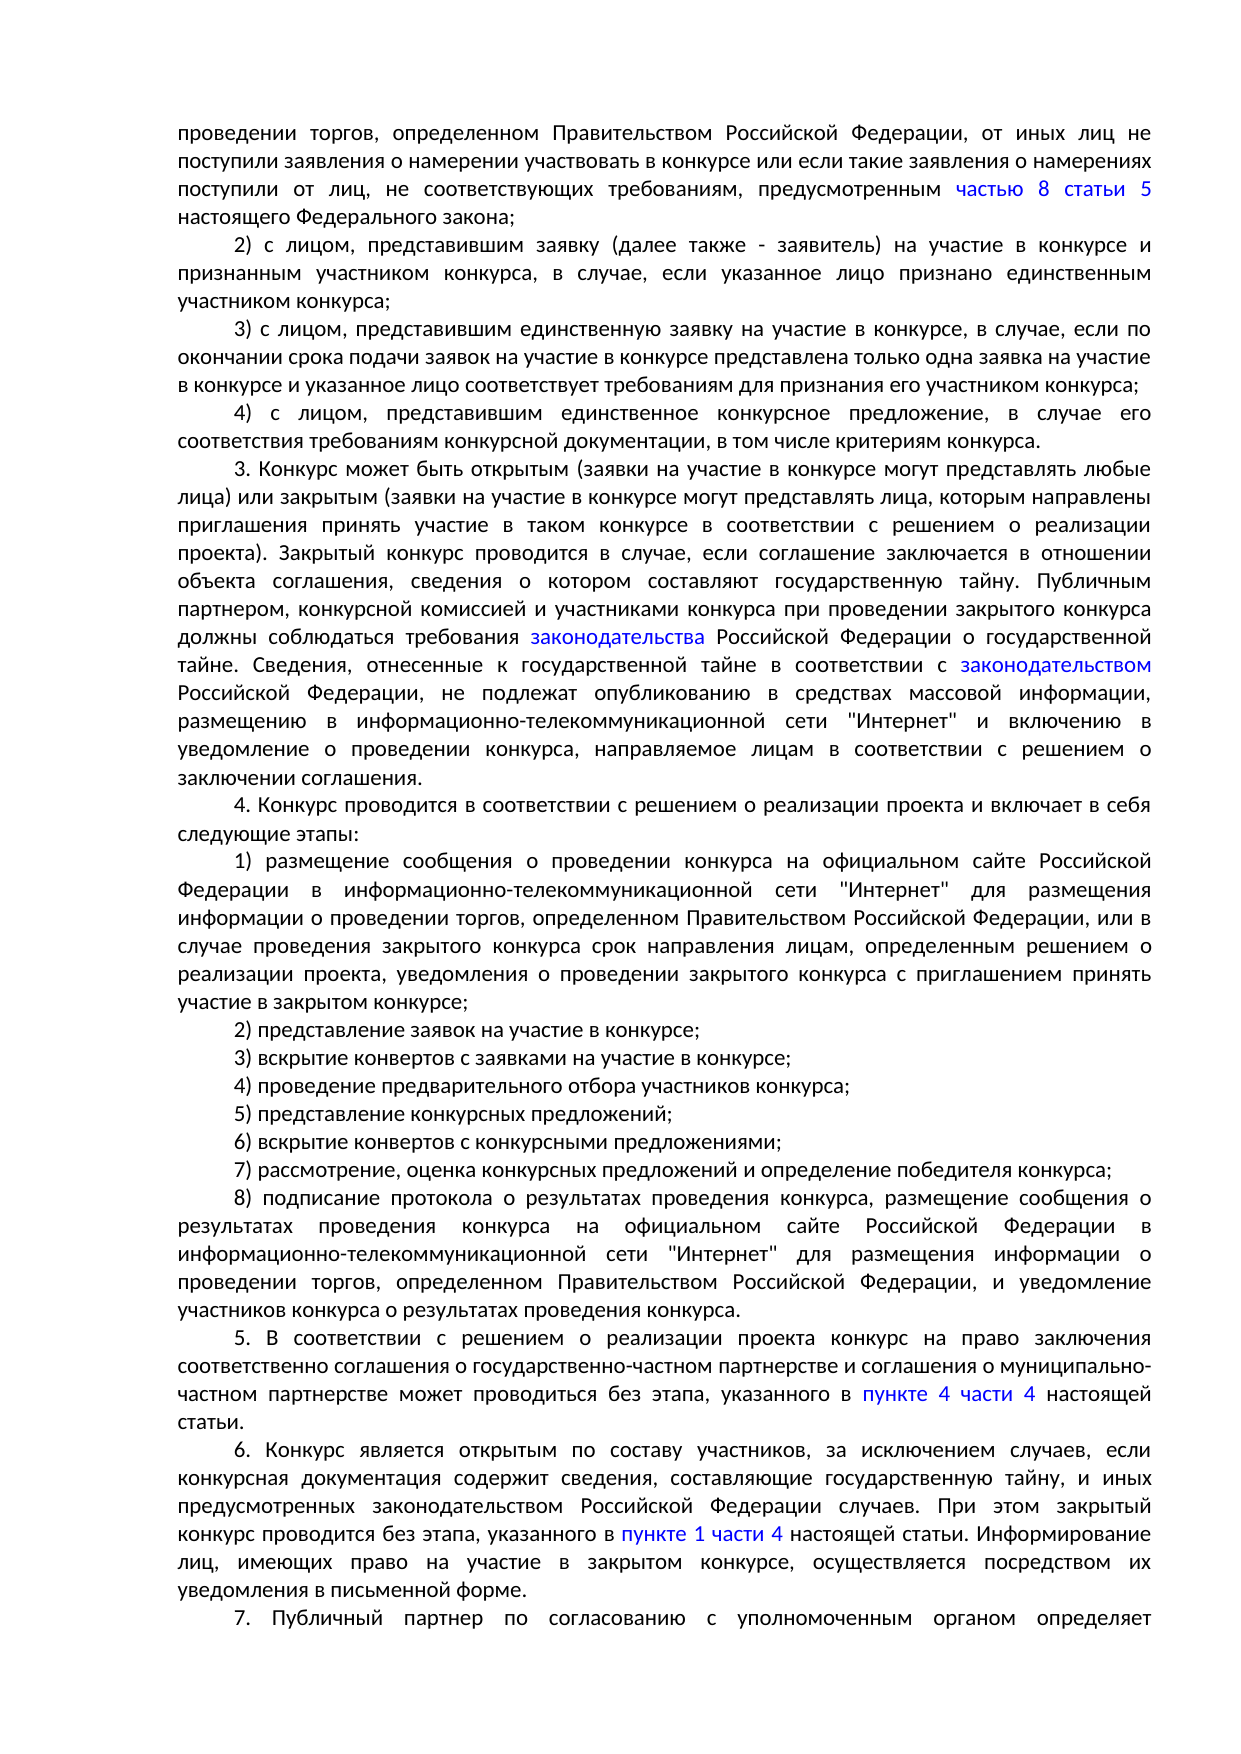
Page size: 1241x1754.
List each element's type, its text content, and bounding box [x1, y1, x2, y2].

text 4) с лицом, представившим единственное конкурсное предложение, в случае его соответствия требованиям конкурсной документации, в том числе критериям конкурса. [177, 398, 1152, 454]
text 3) с лицом, представившим единственную заявку на участие в конкурсе, в случае, если по окончании срока подачи заявок на участие в конкурсе представлена только одна заявка на участие в конкурсе и указанное лицо соответствует требованиям для признания его участником конкурса; [177, 314, 1152, 398]
text 2) представление заявок на участие в конкурсе; [177, 1015, 1152, 1043]
text 3) вскрытие конвертов с заявками на участие в конкурсе; [177, 1043, 1152, 1071]
text 7) рассмотрение, оценка конкурсных предложений и определение победителя конкурса; [177, 1155, 1152, 1183]
text 3. Конкурс может быть открытым (заявки на участие в конкурсе могут представлять любые лица) или закрытым (заявки на участие в конкурсе могут представлять лица, которым направлены приглашения принять участие в таком конкурсе в соответствии с решением о реализации проекта). Закрытый конкурс проводится в случае, если соглашение заключается в отношении объекта соглашения, сведения о котором составляют государственную тайну. Публичным партнером, конкурсной комиссией и участниками конкурса при проведении закрытого конкурса должны соблюдаться требования законодательства Российской Федерации о государственной тайне. Сведения, отнесенные к государственной тайне в соответствии с законодательством Российской Федерации, не подлежат опубликованию в средствах массовой информации, размещению в информационно-телекоммуникационной сети "Интернет" и включению в уведомление о проведении конкурса, направляемое лицам в соответствии с решением о заключении соглашения. [177, 454, 1152, 791]
text 4. Конкурс проводится в соответствии с решением о реализации проекта и включает в себя следующие этапы: [177, 791, 1152, 847]
text 6) вскрытие конвертов с конкурсными предложениями; [177, 1127, 1152, 1155]
text 2) с лицом, представившим заявку (далее также - заявитель) на участие в конкурсе и признанным участником конкурса, в случае, если указанное лицо признано единственным участником конкурса; [177, 230, 1152, 314]
text 1) размещение сообщения о проведении конкурса на официальном сайте Российской Федерации в информационно-телекоммуникационной сети "Интернет" для размещения информации о проведении торгов, определенном Правительством Российской Федерации, или в случае проведения закрытого конкурса срок направления лицам, определенным решением о реализации проекта, уведомления о проведении закрытого конкурса с приглашением принять участие в закрытом конкурсе; [177, 847, 1152, 1015]
text 4) проведение предварительного отбора участников конкурса; [177, 1071, 1152, 1099]
text 5) представление конкурсных предложений; [177, 1099, 1152, 1127]
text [177, 118, 1152, 230]
text 5. В соответствии с решением о реализации проекта конкурс на право заключения соответственно соглашения о государственно-частном партнерстве и соглашения о муниципально-частном партнерстве может проводиться без этапа, указанного в пункте 4 части 4 настоящей статьи. [177, 1323, 1152, 1435]
text 8) подписание протокола о результатах проведения конкурса, размещение сообщения о результатах проведения конкурса на официальном сайте Российской Федерации в информационно-телекоммуникационной сети "Интернет" для размещения информации о проведении торгов, определенном Правительством Российской Федерации, и уведомление участников конкурса о результатах проведения конкурса. [177, 1183, 1152, 1323]
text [177, 1603, 1152, 1631]
text 6. Конкурс является открытым по составу участников, за исключением случаев, если конкурсная документация содержит сведения, составляющие государственную тайну, и иных предусмотренных законодательством Российской Федерации случаев. При этом закрытый конкурс проводится без этапа, указанного в пункте 1 части 4 настоящей статьи. Информирование лиц, имеющих право на участие в закрытом конкурсе, осуществляется посредством их уведомления в письменной форме. [177, 1435, 1152, 1603]
